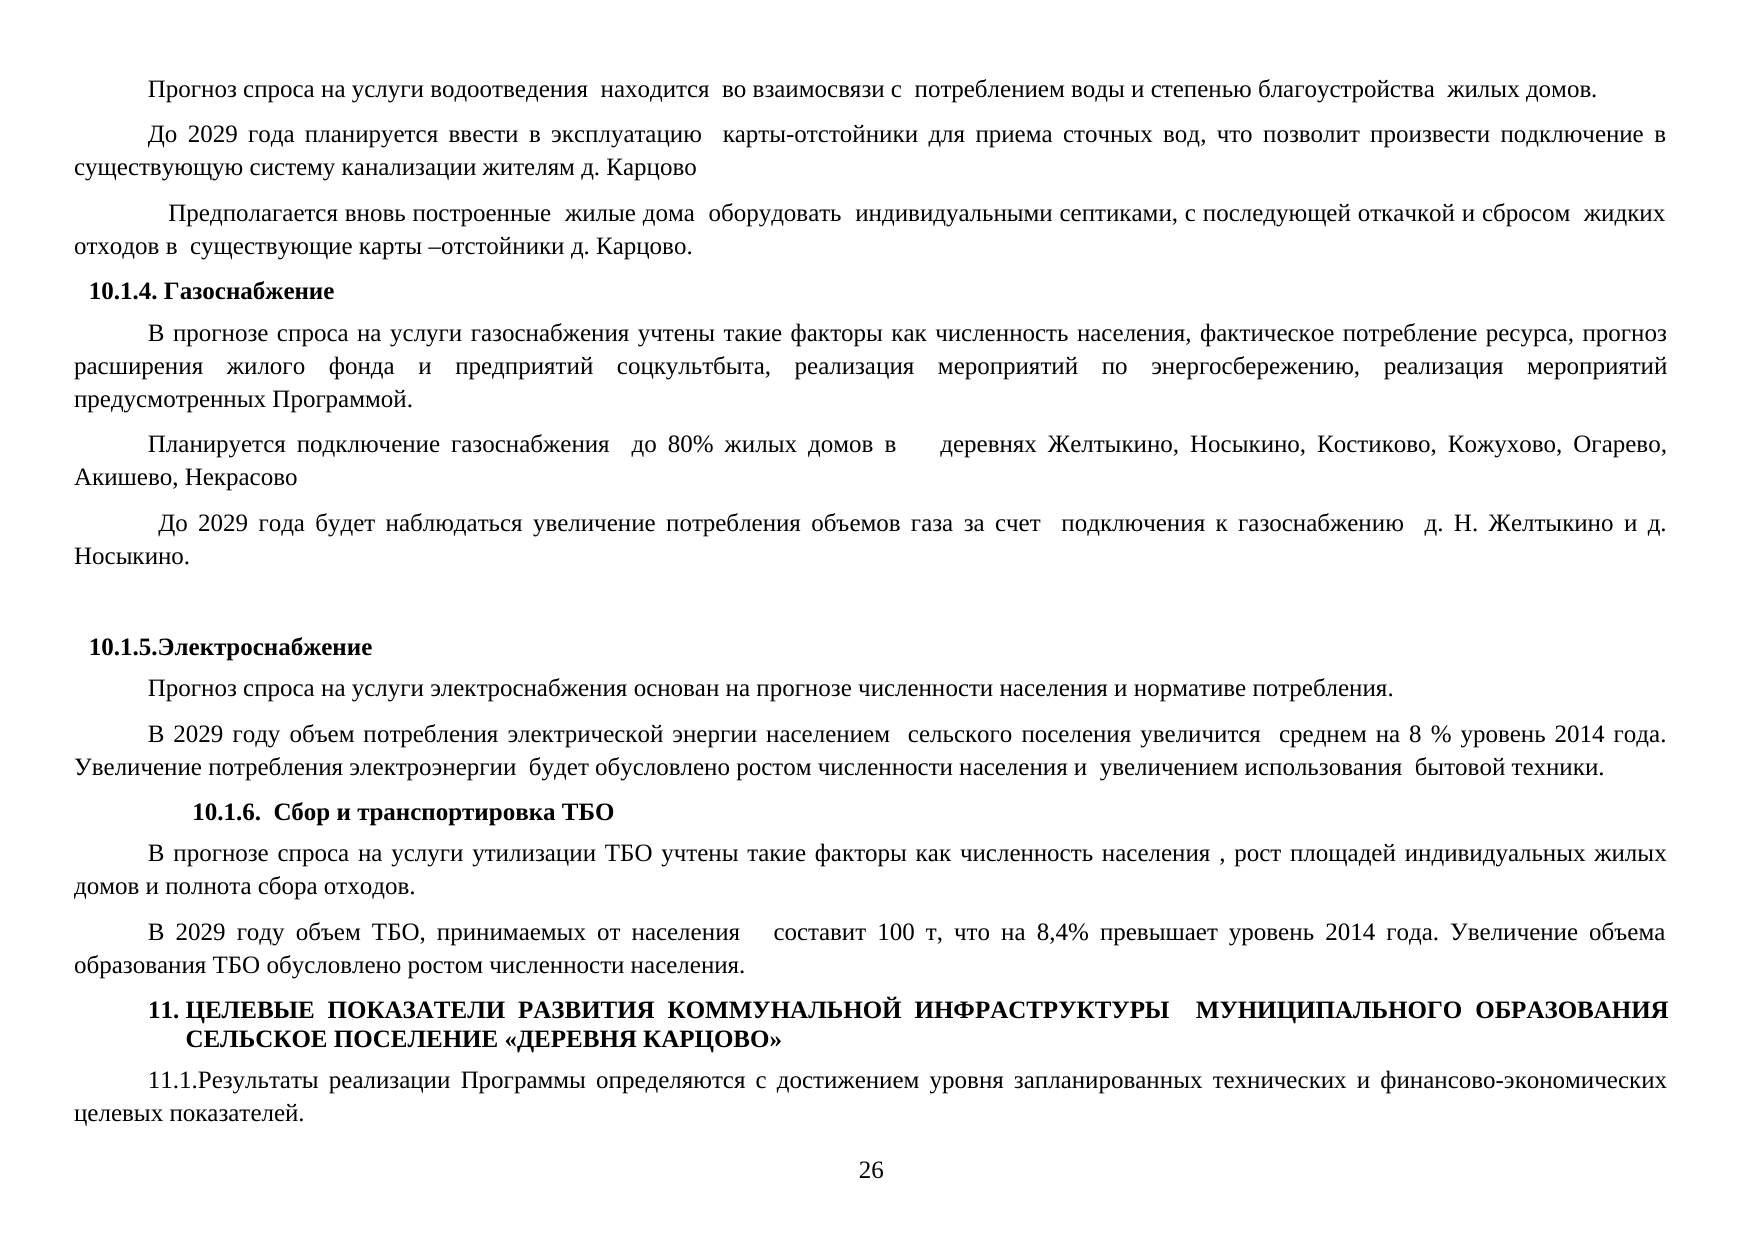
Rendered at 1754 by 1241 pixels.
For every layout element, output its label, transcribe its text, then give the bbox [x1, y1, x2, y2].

text 10.1.5.Электроснабжение [89, 632, 1668, 661]
list целевые показатели развития коммунальной инфраструктуры муниципального образования СЕЛЬСКОЕ ПОСЕЛЕНИЕ «ДЕРЕВНЯ КАРЦОВО» [148, 996, 1669, 1053]
text 10.1.6. Сбор и транспортировка ТБО [89, 797, 1668, 826]
text В прогнозе спроса на услуги утилизации ТБО учтены такие факторы как численность населения , рост площадей индивидуальных жилых домов и полнота сбора отходов. [74, 838, 1668, 900]
text До 2029 года планируется ввести в эксплуатацию карты-отстойники для приема сточных вод, что позволит произвести подключение в существующую систему канализации жителям д. Карцово [74, 119, 1668, 181]
text В 2029 году объем ТБО, принимаемых от населения составит 100 т, что на 8,4% превышает уровень 2014 года. Увеличение объема образования ТБО обусловлено ростом численности населения. [74, 917, 1668, 979]
text Прогноз спроса на услуги водоотведения находится во взаимосвязи с потреблением воды и степенью благоустройства жилых домов. [74, 74, 1668, 103]
text 10.1.4. Газоснабжение [89, 276, 1668, 305]
text До 2029 года будет наблюдаться увеличение потребления объемов газа за счет подключения к газоснабжению д. Н. Желтыкино и д. Носыкино. [74, 508, 1668, 569]
text Предполагается вновь построенные жилые дома оборудовать индивидуальными септиками, с последующей откачкой и сбросом жидких отходов в существующие карты –отстойники д. Карцово. [74, 198, 1668, 260]
text 11.1.Результаты реализации Программы определяются с достижением уровня запланированных технических и финансово-экономических целевых показателей. [74, 1066, 1668, 1127]
text В прогнозе спроса на услуги газоснабжения учтены такие факторы как численность населения, фактическое потребление ресурса, прогноз расширения жилого фонда и предприятий соцкультбыта, реализация мероприятий по энергосбережению, реализация мероприятий предусмотренных Программой. [74, 318, 1668, 412]
text В 2029 году объем потребления электрической энергии населением сельского поселения увеличится среднем на 8 % уровень 2014 года. Увеличение потребления электроэнергии будет обусловлено ростом численности населения и увеличением использования бытовой техники. [74, 719, 1668, 780]
text Планируется подключение газоснабжения до 80% жилых домов в деревнях Желтыкино, Носыкино, Костиково, Кожухово, Огарево, Акишево, Некрасово [74, 429, 1668, 491]
text Прогноз спроса на услуги электроснабжения основан на прогнозе численности населения и нормативе потребления. [74, 673, 1668, 702]
